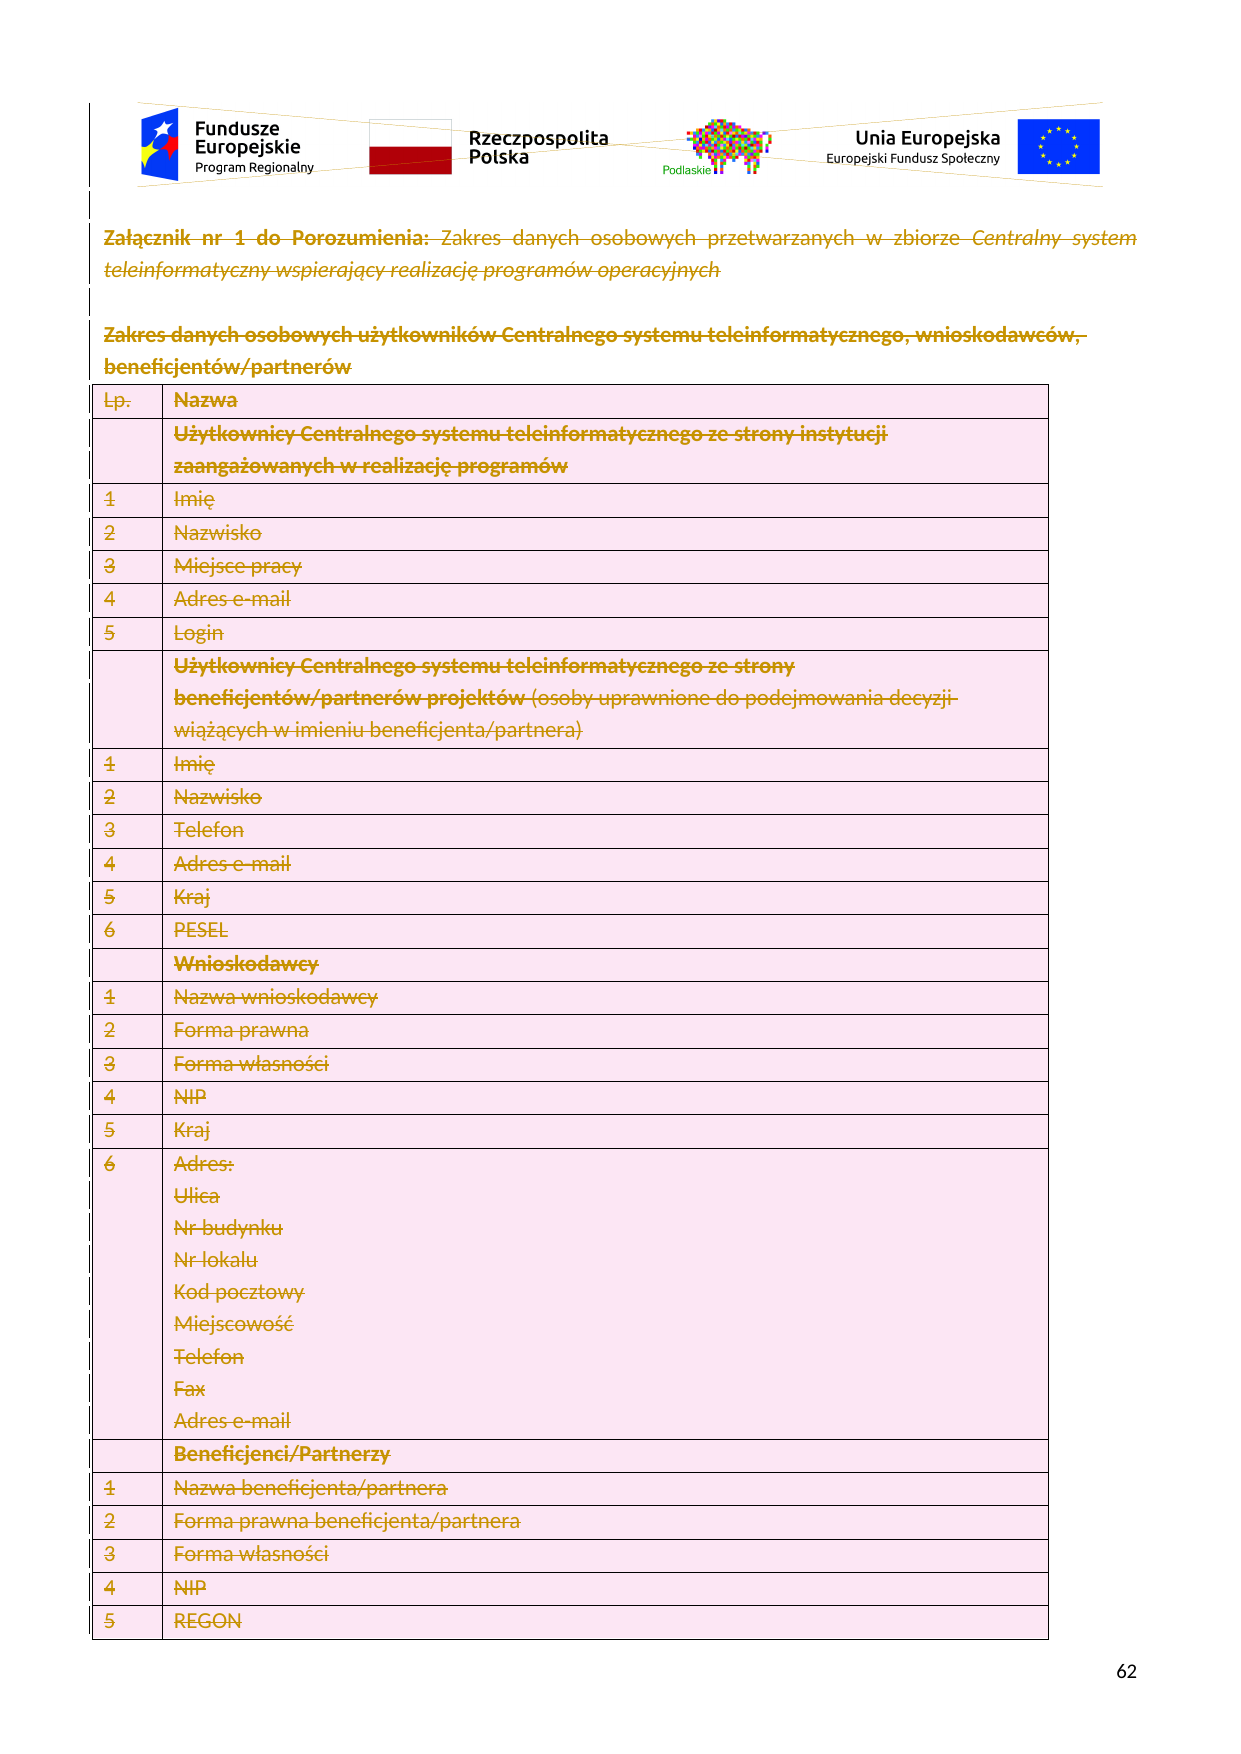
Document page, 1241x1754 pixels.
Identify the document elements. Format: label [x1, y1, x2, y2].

picture [630, 103, 1103, 186]
picture [144, 102, 1097, 144]
picture [137, 103, 610, 186]
picture [149, 145, 1091, 187]
